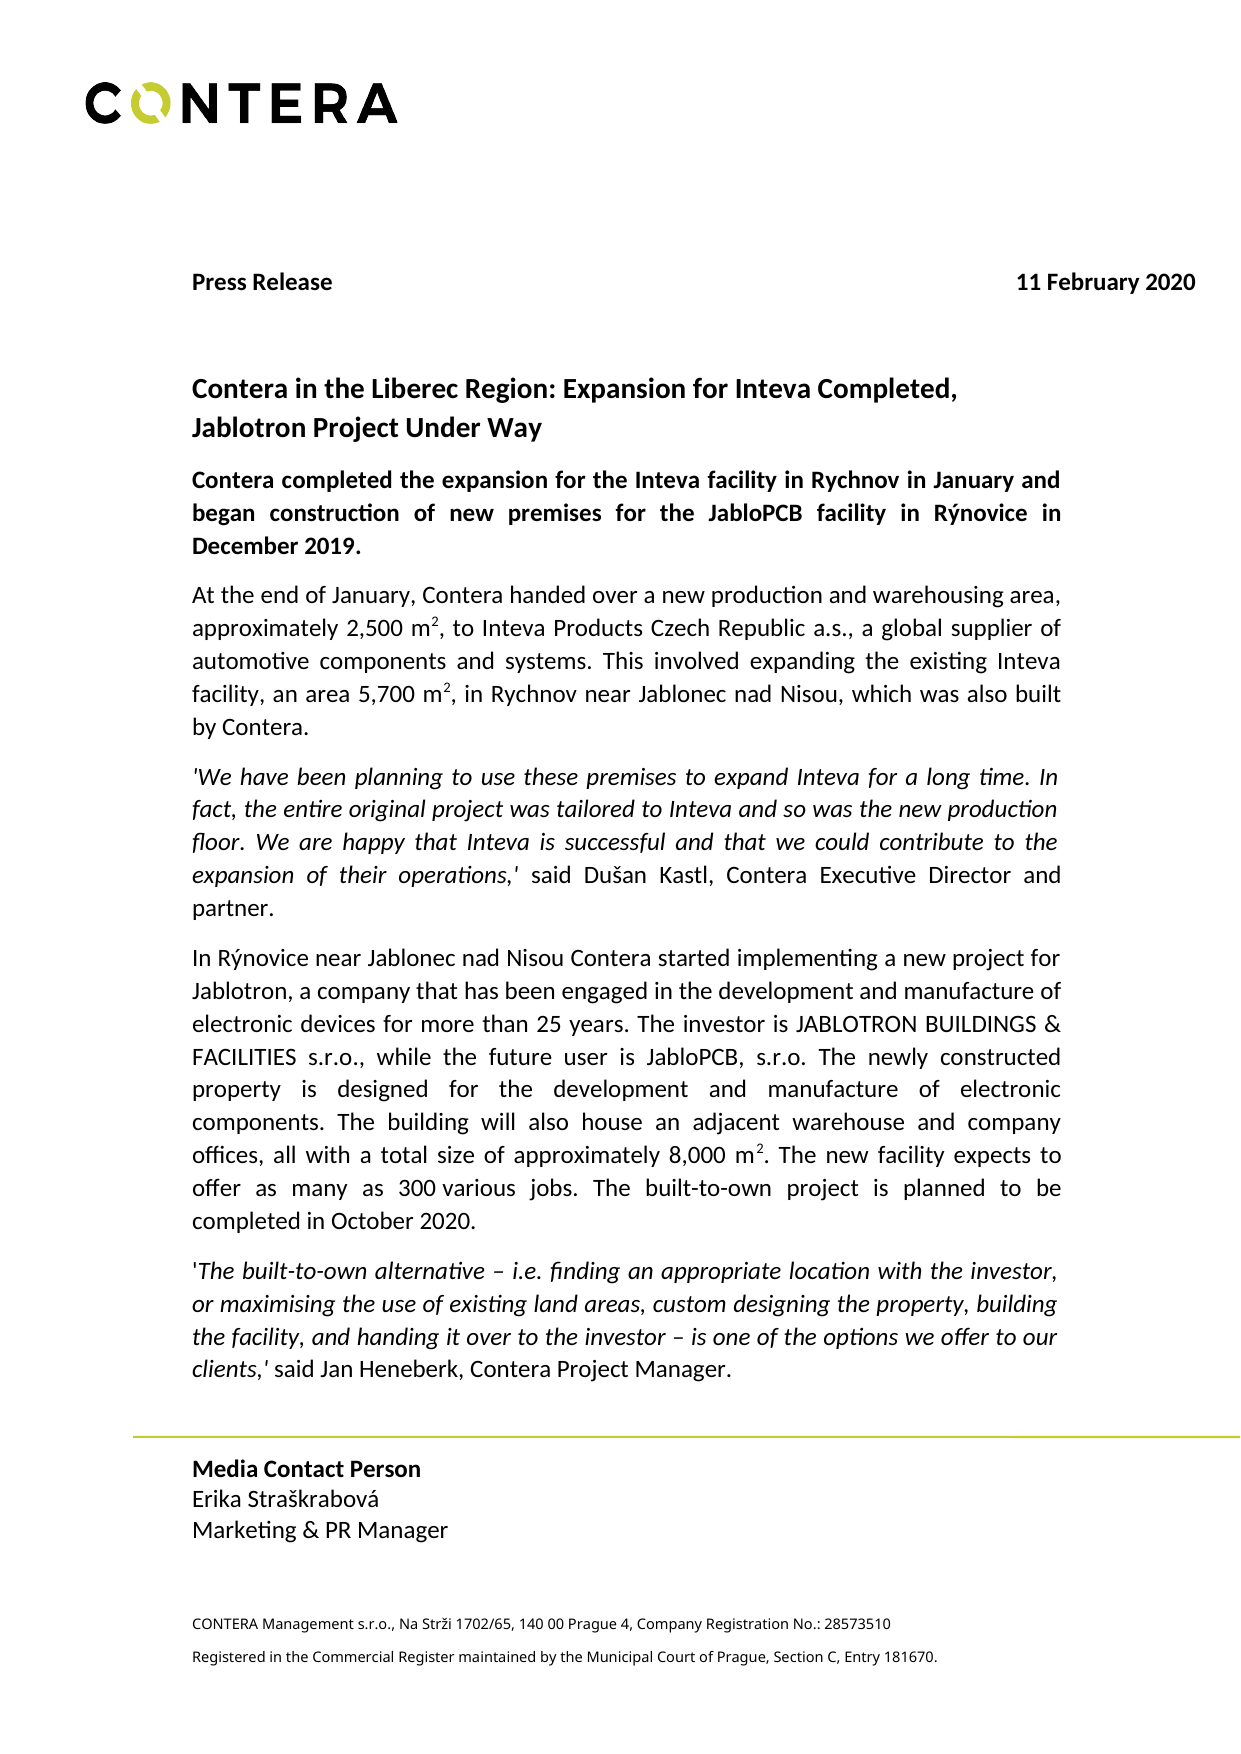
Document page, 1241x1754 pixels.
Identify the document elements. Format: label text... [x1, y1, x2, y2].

text 'The built-to-own alternative – i.e. finding an appropriate location with the investor, or maximising the use of existing land areas, custom designing the property, building the facility, and handing it over to the investor – is one of the options we offer to our clients,' said Jan Heneberk, Contera Project Manager. [192, 1255, 1062, 1384]
text In Rýnovice near Jablonec nad Nisou Contera started implementing a new project for Jablotron, a company that has been engaged in the development and manufacture of electronic devices for more than 25 years. The investor is JABLOTRON BUILDINGS & FACILITIES s.r.o., while the future user is JabloPCB, s.r.o. The newly constructed property is designed for the development and manufacture of electronic components. The building will also house an adjacent warehouse and company offices, all with a total size of approximately 8,000 m2. The new facility expects to offer as many as 300 various jobs. The built-to-own project is planned to be completed in October 2020. [192, 942, 1062, 1236]
text 'We have been planning to use these premises to expand Inteva for a long time. In fact, the entire original project was tailored to Inteva and so was the new production floor. We are happy that Inteva is successful and that we could contribute to the expansion of their operations,' said Dušan Kastl, Contera Executive Director and partner. [192, 761, 1062, 923]
text Contera in the Liberec Region: Expansion for Inteva Completed, Jablotron Project Under Way [192, 370, 1062, 444]
text Erika Straškrabová [192, 1483, 1062, 1514]
text Press Release 11 February 2020 [192, 266, 1062, 296]
picture [85, 82, 398, 124]
text Contera completed the expansion for the Inteva facility in Rychnov in January and began construction of new premises for the JabloPCB facility in Rýnovice in December 2019. [192, 464, 1062, 560]
text Marketing & PR Manager [192, 1514, 1062, 1544]
text At the end of January, Contera handed over a new production and warehousing area, approximately 2,500 m2, to Inteva Products Czech Republic a.s., a global supplier of automotive components and systems. This involved expanding the existing Inteva facility, an area 5,700 m2, in Rychnov near Jablonec nad Nisou, which was also built by Contera. [192, 579, 1062, 742]
text Media Contact Person [192, 1453, 1062, 1483]
